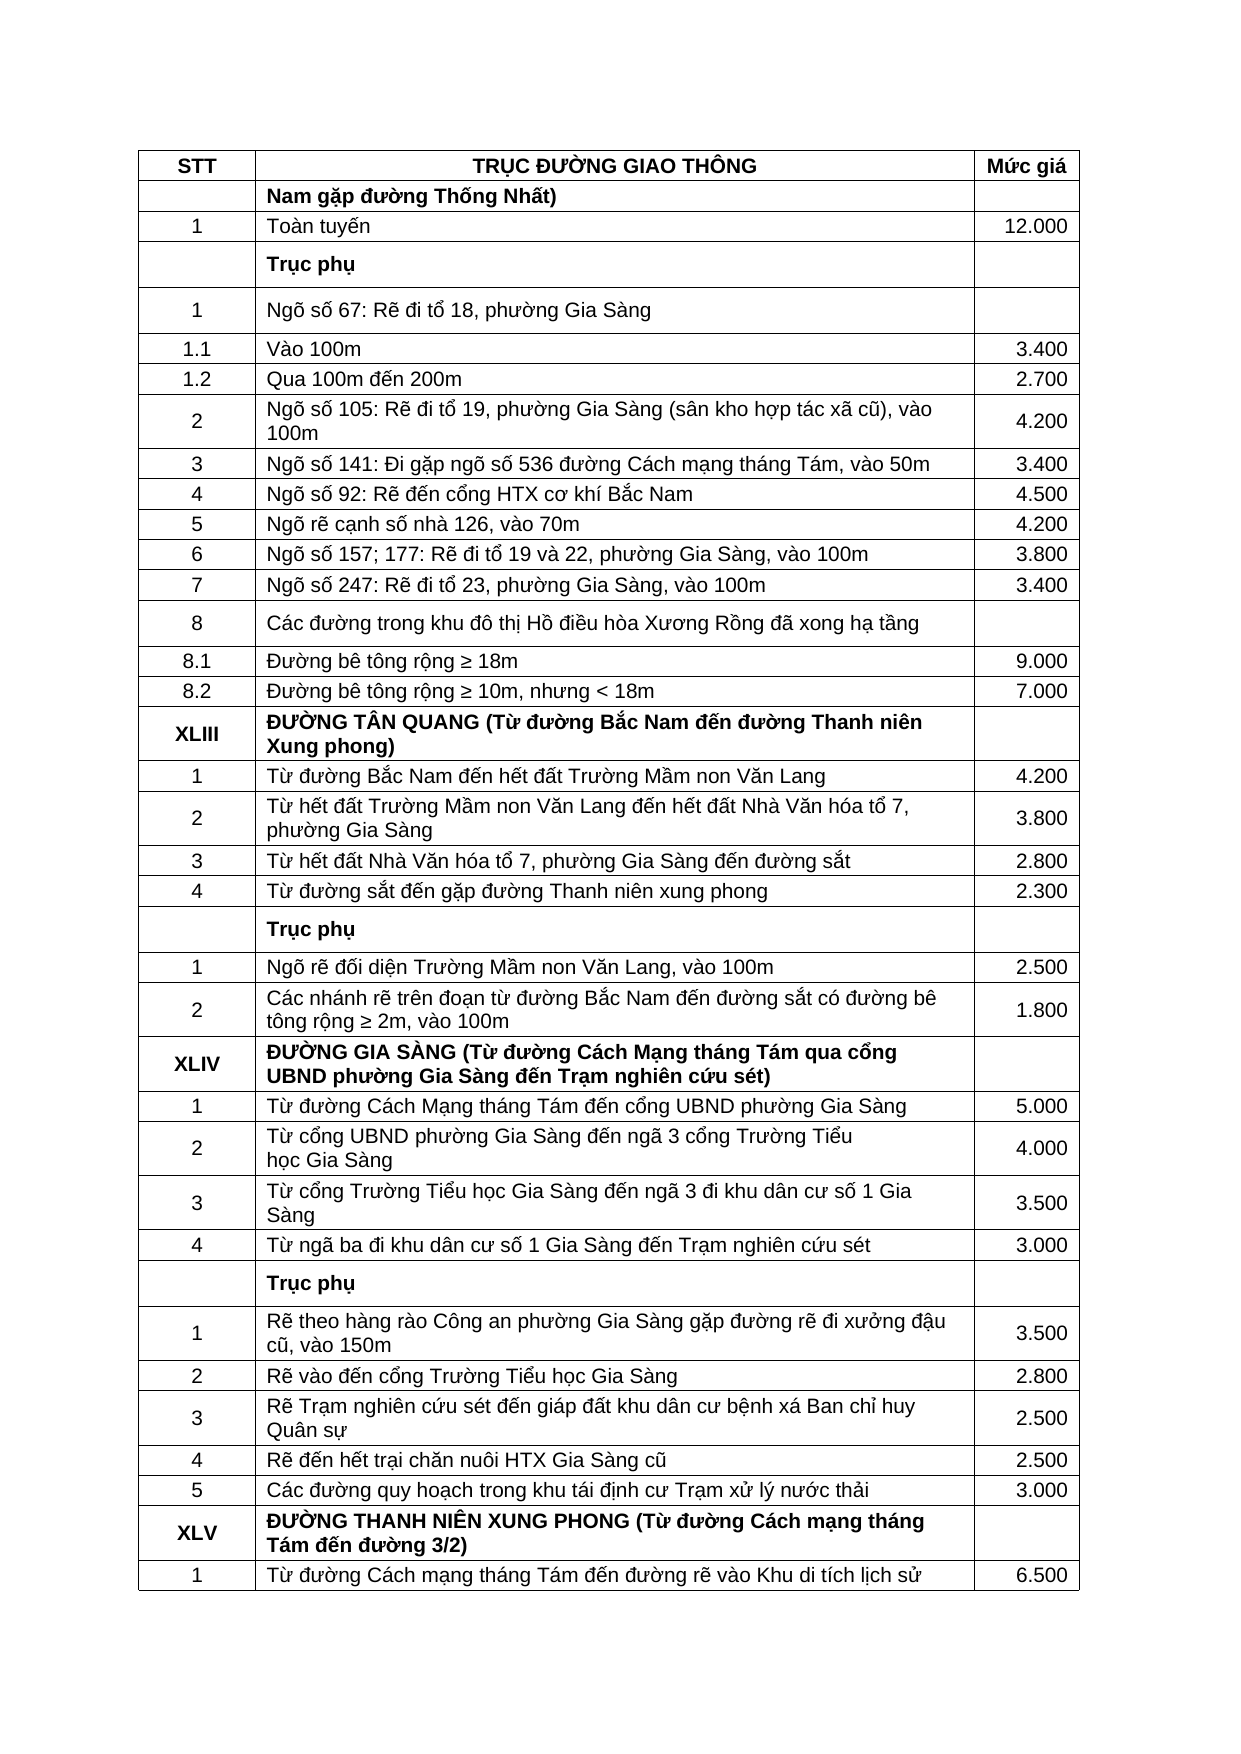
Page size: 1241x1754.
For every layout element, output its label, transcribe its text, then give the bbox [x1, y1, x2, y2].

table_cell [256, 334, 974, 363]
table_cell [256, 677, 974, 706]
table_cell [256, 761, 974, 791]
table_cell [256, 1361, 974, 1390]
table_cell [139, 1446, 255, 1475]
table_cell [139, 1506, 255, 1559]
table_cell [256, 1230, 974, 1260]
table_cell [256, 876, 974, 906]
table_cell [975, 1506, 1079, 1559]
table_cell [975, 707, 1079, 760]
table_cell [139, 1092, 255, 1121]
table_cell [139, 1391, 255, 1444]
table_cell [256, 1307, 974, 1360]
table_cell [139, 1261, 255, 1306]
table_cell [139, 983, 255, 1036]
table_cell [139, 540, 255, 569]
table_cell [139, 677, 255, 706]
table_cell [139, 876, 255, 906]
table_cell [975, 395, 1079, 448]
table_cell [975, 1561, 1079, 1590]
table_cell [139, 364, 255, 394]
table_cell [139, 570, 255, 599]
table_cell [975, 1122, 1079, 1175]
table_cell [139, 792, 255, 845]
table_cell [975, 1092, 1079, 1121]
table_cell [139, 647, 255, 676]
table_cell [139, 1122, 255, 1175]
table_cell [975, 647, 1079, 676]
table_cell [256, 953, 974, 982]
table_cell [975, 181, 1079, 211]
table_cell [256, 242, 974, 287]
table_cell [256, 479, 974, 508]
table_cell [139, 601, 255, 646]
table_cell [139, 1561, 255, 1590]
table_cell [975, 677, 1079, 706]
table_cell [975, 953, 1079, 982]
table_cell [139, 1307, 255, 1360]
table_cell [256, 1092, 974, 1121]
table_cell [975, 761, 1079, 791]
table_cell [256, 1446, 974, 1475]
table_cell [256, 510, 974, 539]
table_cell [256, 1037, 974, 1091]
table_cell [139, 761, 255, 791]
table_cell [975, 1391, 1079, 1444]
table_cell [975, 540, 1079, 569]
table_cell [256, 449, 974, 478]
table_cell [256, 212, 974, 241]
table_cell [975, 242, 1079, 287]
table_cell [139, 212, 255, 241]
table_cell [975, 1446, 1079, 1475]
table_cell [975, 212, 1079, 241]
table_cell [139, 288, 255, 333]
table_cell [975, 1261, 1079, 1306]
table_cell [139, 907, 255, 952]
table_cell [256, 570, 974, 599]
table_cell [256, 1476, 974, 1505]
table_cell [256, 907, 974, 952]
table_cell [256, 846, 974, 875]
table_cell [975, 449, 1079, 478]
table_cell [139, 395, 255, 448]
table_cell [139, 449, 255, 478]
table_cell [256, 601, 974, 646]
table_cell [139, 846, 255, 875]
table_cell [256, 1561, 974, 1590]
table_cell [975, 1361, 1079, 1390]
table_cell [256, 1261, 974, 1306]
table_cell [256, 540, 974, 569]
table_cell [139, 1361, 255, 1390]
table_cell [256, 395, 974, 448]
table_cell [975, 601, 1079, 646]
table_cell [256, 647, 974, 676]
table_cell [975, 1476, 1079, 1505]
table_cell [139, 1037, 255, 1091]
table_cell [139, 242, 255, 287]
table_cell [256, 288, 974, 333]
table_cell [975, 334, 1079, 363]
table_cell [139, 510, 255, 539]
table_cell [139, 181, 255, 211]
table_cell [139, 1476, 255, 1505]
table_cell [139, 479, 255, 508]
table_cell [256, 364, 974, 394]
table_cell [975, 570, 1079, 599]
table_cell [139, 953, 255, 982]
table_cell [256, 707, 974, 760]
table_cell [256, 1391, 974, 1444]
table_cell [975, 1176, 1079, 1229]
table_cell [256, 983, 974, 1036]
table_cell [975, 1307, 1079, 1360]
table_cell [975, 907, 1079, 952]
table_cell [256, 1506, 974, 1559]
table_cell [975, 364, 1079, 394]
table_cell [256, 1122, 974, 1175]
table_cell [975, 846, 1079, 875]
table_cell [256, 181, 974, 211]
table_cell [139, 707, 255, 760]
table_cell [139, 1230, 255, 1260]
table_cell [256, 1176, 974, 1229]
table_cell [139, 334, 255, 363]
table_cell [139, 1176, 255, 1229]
table_header TRỤC ĐƯỜNG GIAO THÔNG [256, 151, 974, 180]
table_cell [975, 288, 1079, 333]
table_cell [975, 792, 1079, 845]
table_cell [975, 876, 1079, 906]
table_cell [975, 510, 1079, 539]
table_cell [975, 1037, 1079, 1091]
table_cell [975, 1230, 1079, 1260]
table_header Mức giá [975, 151, 1079, 180]
table_header STT [139, 151, 255, 180]
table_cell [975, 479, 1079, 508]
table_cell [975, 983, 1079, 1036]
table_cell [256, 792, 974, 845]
